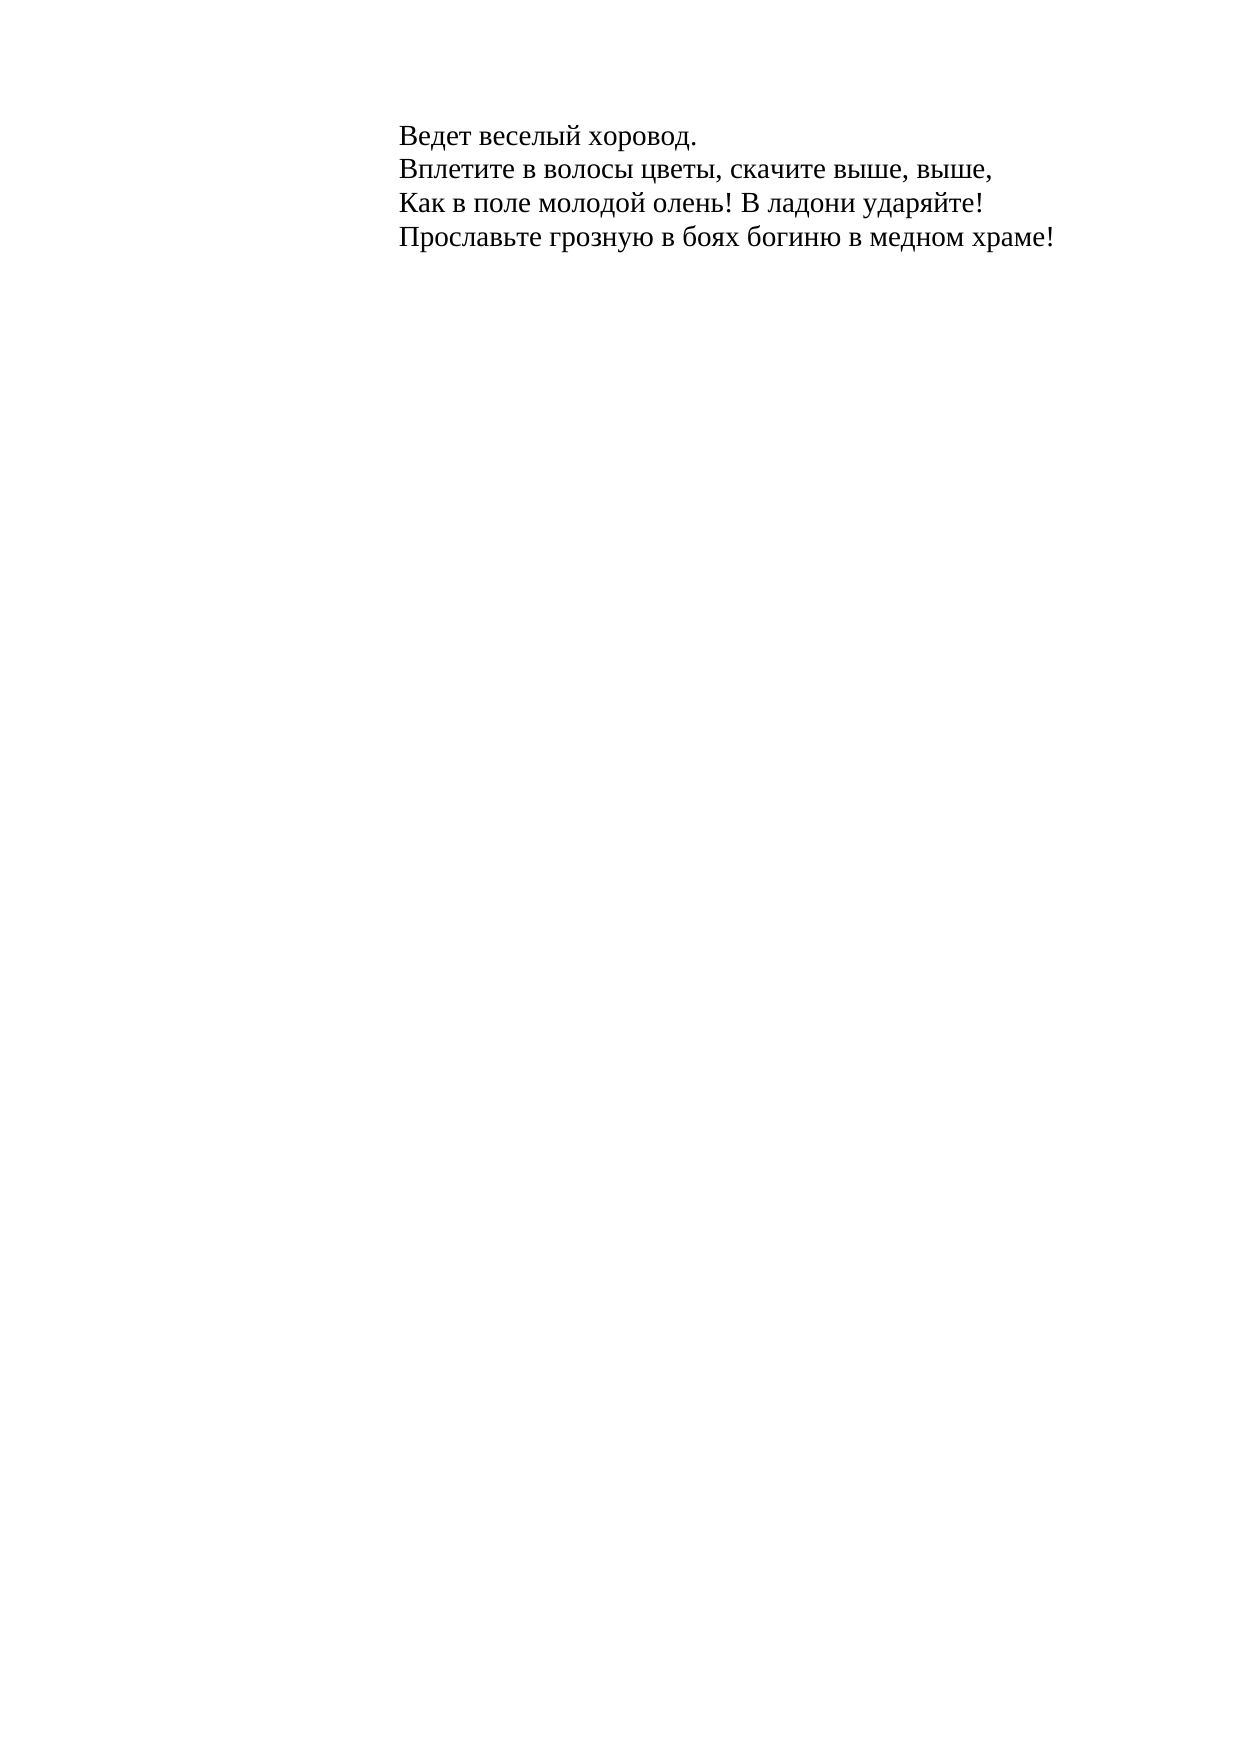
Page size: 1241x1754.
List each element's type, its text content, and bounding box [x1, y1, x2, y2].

text Как в поле молодой олень! В ладони ударяйте! [177, 185, 1152, 219]
text Ведет веселый хоровод. [177, 118, 1152, 152]
text Вплетите в волосы цветы, скачите выше, выше, [177, 152, 1152, 185]
text Прославьте грозную в боях богиню в медном храме! [177, 219, 1152, 252]
